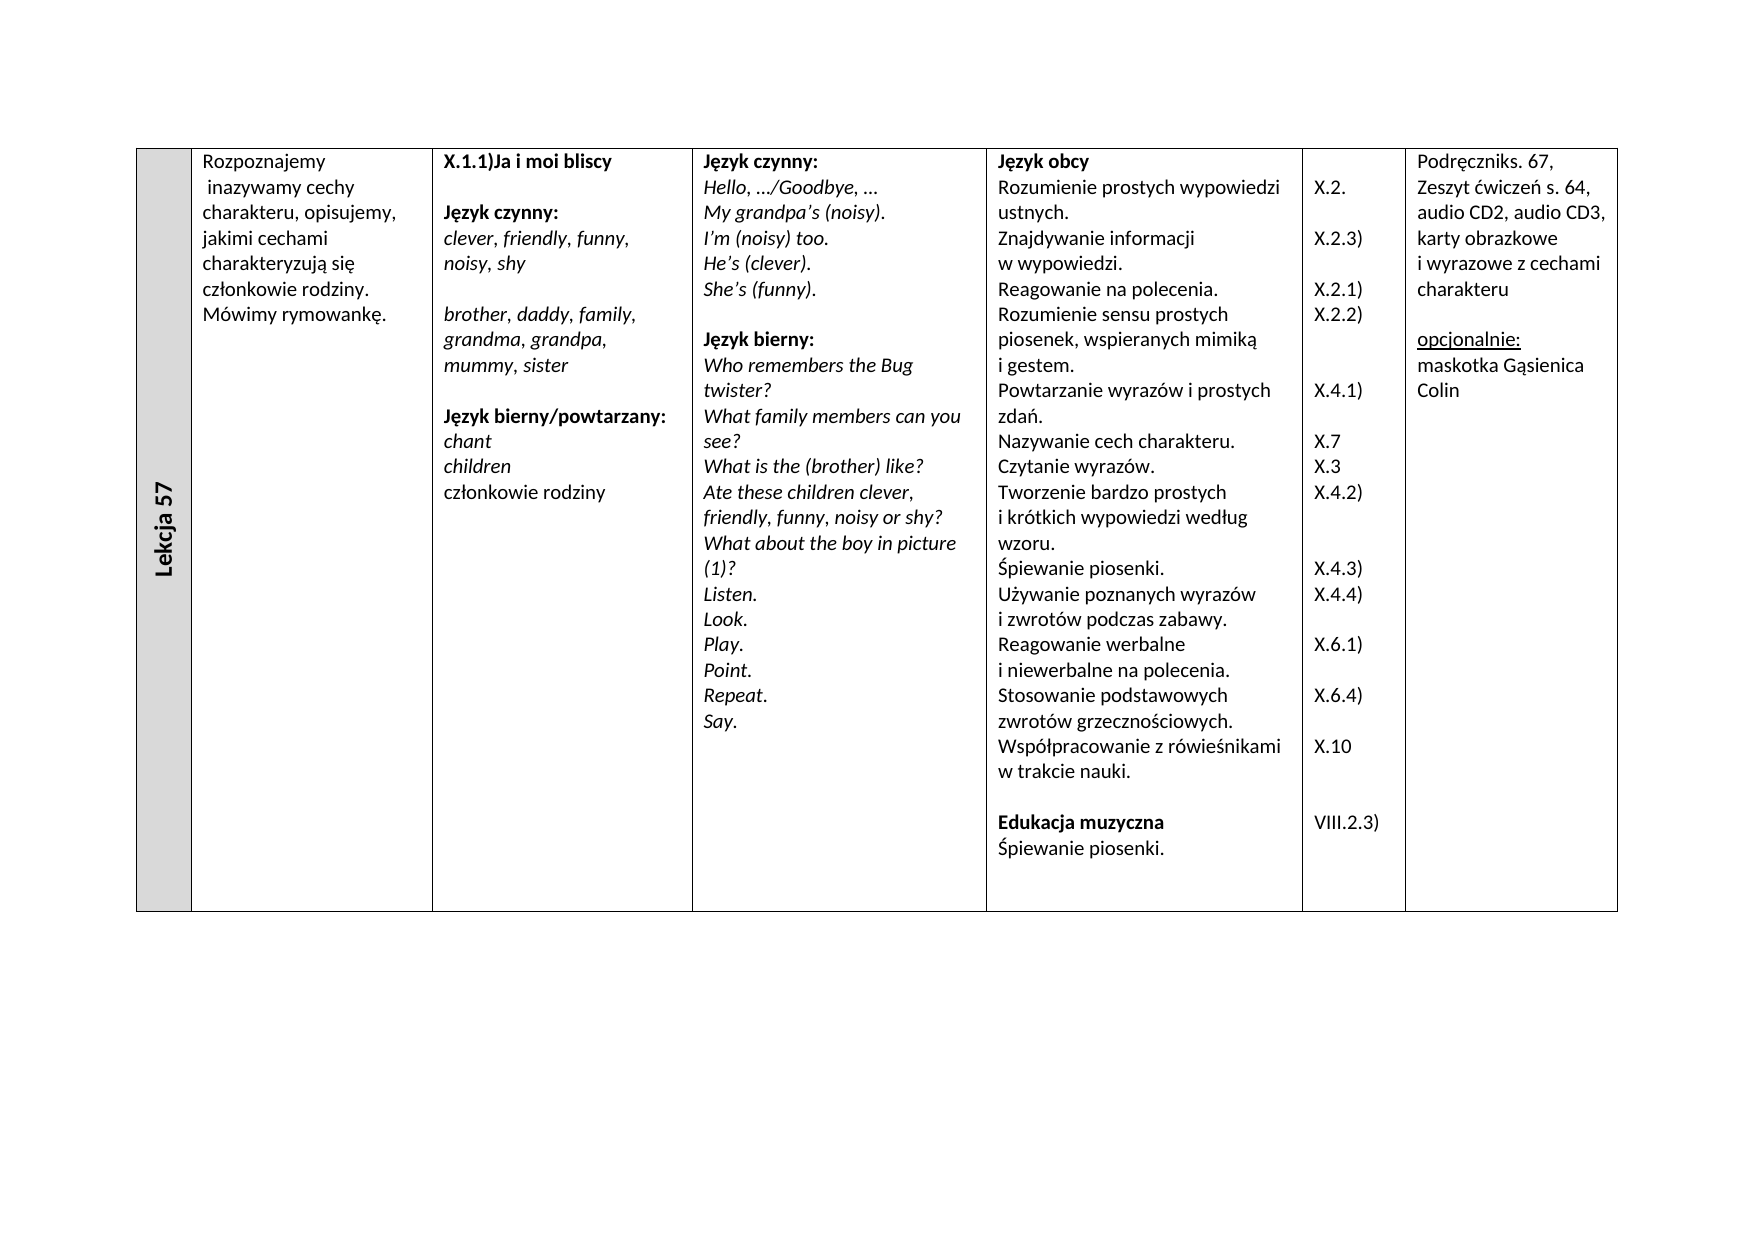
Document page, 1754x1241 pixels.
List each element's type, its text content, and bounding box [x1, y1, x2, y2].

table_cell Język czynny: Hello, …/Goodbye, … My grandpa’s (noisy). I’m (noisy) too. He’s (clever). She’s (funny). Język bierny: Who remembers the Bug twister? What family members can you see? What is the (brother) like? Ate these children clever, friendly, funny, noisy or shy? What about the boy in picture (1)? Listen. Look. Play. Point. Repeat. Say. [693, 149, 986, 911]
table_cell Rozpoznajemy inazywamy cechy charakteru, opisujemy, jakimi cechami charakteryzują się członkowie rodziny. Mówimy rymowankę. [192, 149, 432, 911]
table_cell Lekcja 57 [137, 149, 191, 911]
table_cell Podręczniks. 67, Zeszyt ćwiczeń s. 64, audio CD2, audio CD3, karty obrazkowe i wyrazowe z cechami charakteru opcjonalnie: maskotka Gąsienica Colin [1406, 149, 1617, 911]
table_cell Język obcy Rozumienie prostych wypowiedzi ustnych. Znajdywanie informacji w wypowiedzi. Reagowanie na polecenia. Rozumienie sensu prostych piosenek, wspieranych mimiką i gestem. Powtarzanie wyrazów i prostych zdań. Nazywanie cech charakteru. Czytanie wyrazów. Tworzenie bardzo prostych i krótkich wypowiedzi według wzoru. Śpiewanie piosenki. Używanie poznanych wyrazów i zwrotów podczas zabawy. Reagowanie werbalne i niewerbalne na polecenia. Stosowanie podstawowych zwrotów grzecznościowych. Współpracowanie z rówieśnikami w trakcie nauki. Edukacja muzyczna Śpiewanie piosenki. [987, 149, 1302, 911]
table_cell X.1.1)Ja i moi bliscy Język czynny: clever, friendly, funny, noisy, shy brother, daddy, family, grandma, grandpa, mummy, sister Język bierny/powtarzany: chant children członkowie rodziny [433, 149, 692, 911]
table_cell X.2. X.2.3) X.2.1) X.2.2) X.4.1) X.7 X.3 X.4.2) X.4.3) X.4.4) X.6.1) X.6.4) X.10 VIII.2.3) [1303, 149, 1405, 911]
